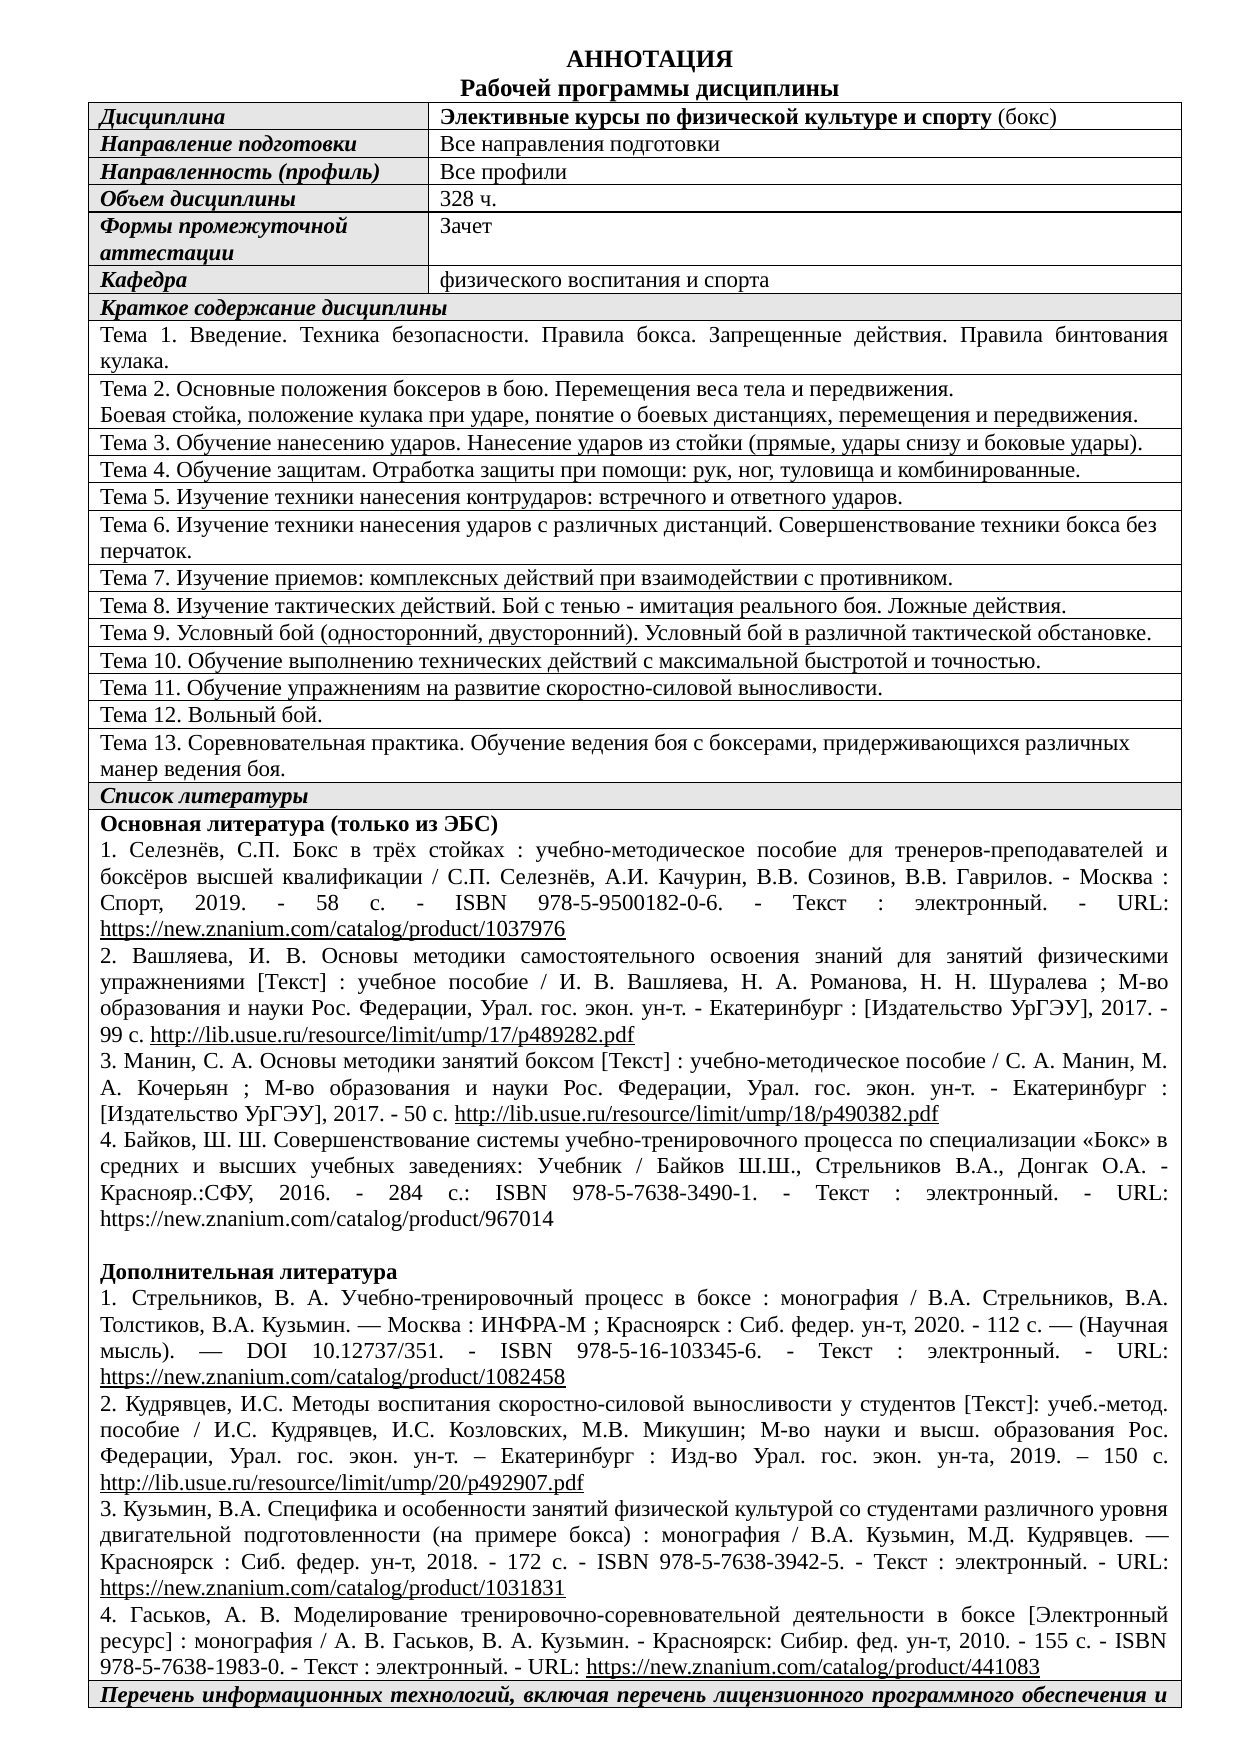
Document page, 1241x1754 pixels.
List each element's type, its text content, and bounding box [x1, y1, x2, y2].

table_header Дисциплина [89, 103, 428, 129]
table_header Элективные курсы по физической культуре и спорту (бокс) [429, 103, 1181, 129]
table_cell Тема 11. Обучение упражнениям на развитие скоростно-силовой выносливости. [89, 674, 1181, 700]
table_cell Список литературы [89, 783, 1181, 809]
table_cell Тема 7. Изучение приемов: комплексных действий при взаимодействии с противником. [89, 565, 1181, 591]
table_cell Объем дисциплины [89, 185, 428, 211]
table_cell Тема 13. Соревновательная практика. Обучение ведения боя с боксерами, придерживающихся различных манер ведения боя. [89, 729, 1181, 782]
table_cell Направленность (профиль) [89, 158, 428, 184]
table_cell Основная литература (только из ЭБС) 1. Селезнёв, С.П. Бокс в трёх стойках : учебно-методическое пособие для тренеров-преподавателей и боксёров высшей квалификации / С.П. Селезнёв, А.И. Качурин, В.В. Созинов, В.В. Гаврилов. - Москва : Спорт, 2019. - 58 с. - ISBN 978-5-9500182-0-6. - Текст : электронный. - URL: https://new.znanium.com/catalog/product/1037976 2. Вашляева, И. В. Основы методики самостоятельного освоения знаний для занятий физическими упражнениями [Текст] : учебное пособие / И. В. Вашляева, Н. А. Романова, Н. Н. Шуралева ; М-во образования и науки Рос. Федерации, Урал. гос. экон. ун-т. - Екатеринбург : [Издательство УрГЭУ], 2017. - 99 с. http://lib.usue.ru/resource/limit/ump/17/p489282.pdf 3. Манин, С. А. Основы методики занятий боксом [Текст] : учебно-методическое пособие / С. А. Манин, М. А. Кочерьян ; М-во образования и науки Рос. Федерации, Урал. гос. экон. ун-т. - Екатеринбург : [Издательство УрГЭУ], 2017. - 50 с. http://lib.usue.ru/resource/limit/ump/18/p490382.pdf 4. Байков, Ш. Ш. Совершенствование системы учебно-тренировочного процесса по специализации «Бокс» в средних и высших учебных заведениях: Учебник / Байков Ш.Ш., Стрельников В.А., Донгак О.А. - Краснояр.:СФУ, 2016. - 284 с.: ISBN 978-5-7638-3490-1. - Текст : электронный. - URL: https://new.znanium.com/catalog/product/967014 Дополнительная литература 1. Стрельников, В. А. Учебно-тренировочный процесс в боксе : монография / В.А. Стрельников, В.А. Толстиков, В.А. Кузьмин. — Москва : ИНФРА-М ; Красноярск : Сиб. федер. ун-т, 2020. - 112 с. — (Научная мысль). — DOI 10.12737/351. - ISBN 978-5-16-103345-6. - Текст : электронный. - URL: https://new.znanium.com/catalog/product/1082458 2. Кудрявцев, И.С. Методы воспитания скоростно-силовой выносливости у студентов [Текст]: учеб.-метод. пособие / И.С. Кудрявцев, И.С. Козловских, М.В. Микушин; М-во науки и высш. образования Рос. Федерации, Урал. гос. экон. ун-т. – Екатеринбург : Изд-во Урал. гос. экон. ун-та, 2019. – 150 с. http://lib.usue.ru/resource/limit/ump/20/p492907.pdf 3. Кузьмин, В.А. Специфика и особенности занятий физической культурой со студентами различного уровня двигательной подготовленности (на примере бокса) : монография / В.А. Кузьмин, М.Д. Кудрявцев. — Красноярск : Сиб. федер. ун-т, 2018. - 172 с. - ISBN 978-5-7638-3942-5. - Текст : электронный. - URL: https://new.znanium.com/catalog/product/1031831 4. Гаськов, А. В. Моделирование тренировочно-соревновательной деятельности в боксе [Электронный ресурс] : монография / А. В. Гаськов, В. А. Кузьмин. - Красноярск: Сибир. фед. ун-т, 2010. - 155 с. - ISBN 978-5-7638-1983-0. - Текст : электронный. - URL: https://new.znanium.com/catalog/product/441083 [89, 810, 1181, 1680]
table_cell Все направления подготовки [429, 130, 1181, 157]
table_cell Тема 6. Изучение техники нанесения ударов с различных дистанций. Совершенствование техники бокса без перчаток. [89, 511, 1181, 563]
text Рабочей программы дисциплины [118, 73, 1181, 102]
text АННОТАЦИЯ [118, 44, 1181, 73]
table_cell Тема 5. Изучение техники нанесения контрударов: встречного и ответного ударов. [89, 483, 1181, 510]
table_cell Тема 9. Условный бой (односторонний, двусторонний). Условный бой в различной тактической обстановке. [89, 619, 1181, 646]
table_cell 328 ч. [429, 185, 1181, 211]
table_cell Формы промежуточной аттестации [89, 213, 428, 265]
table_cell Кафедра [89, 266, 428, 293]
table_cell Тема 3. Обучение нанесению ударов. Нанесение ударов из стойки (прямые, удары снизу и боковые удары). [89, 429, 1181, 455]
table_cell Краткое содержание дисциплины [89, 294, 1181, 320]
table_cell Все профили [429, 158, 1181, 184]
table_cell Тема 2. Основные положения боксеров в бою. Перемещения веса тела и передвижения. Боевая стойка, положение кулака при ударе, понятие о боевых дистанциях, перемещения и передвижения. [89, 375, 1181, 427]
table_cell Тема 10. Обучение выполнению технических действий с максимальной быстротой и точностью. [89, 647, 1181, 673]
table_cell Тема 1. Введение. Техника безопасности. Правила бокса. Запрещенные действия. Правила бинтования кулака. [89, 321, 1181, 374]
table_cell Зачет [429, 213, 1181, 265]
table_cell физического воспитания и спорта [429, 266, 1181, 293]
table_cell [89, 1681, 1181, 1707]
table_cell Направление подготовки [89, 130, 428, 157]
table_cell Тема 8. Изучение тактических действий. Бой с тенью - имитация реального боя. Ложные действия. [89, 592, 1181, 618]
table_cell Тема 12. Вольный бой. [89, 701, 1181, 728]
table_cell Тема 4. Обучение защитам. Отработка защиты при помощи: рук, ног, туловища и комбинированные. [89, 456, 1181, 482]
